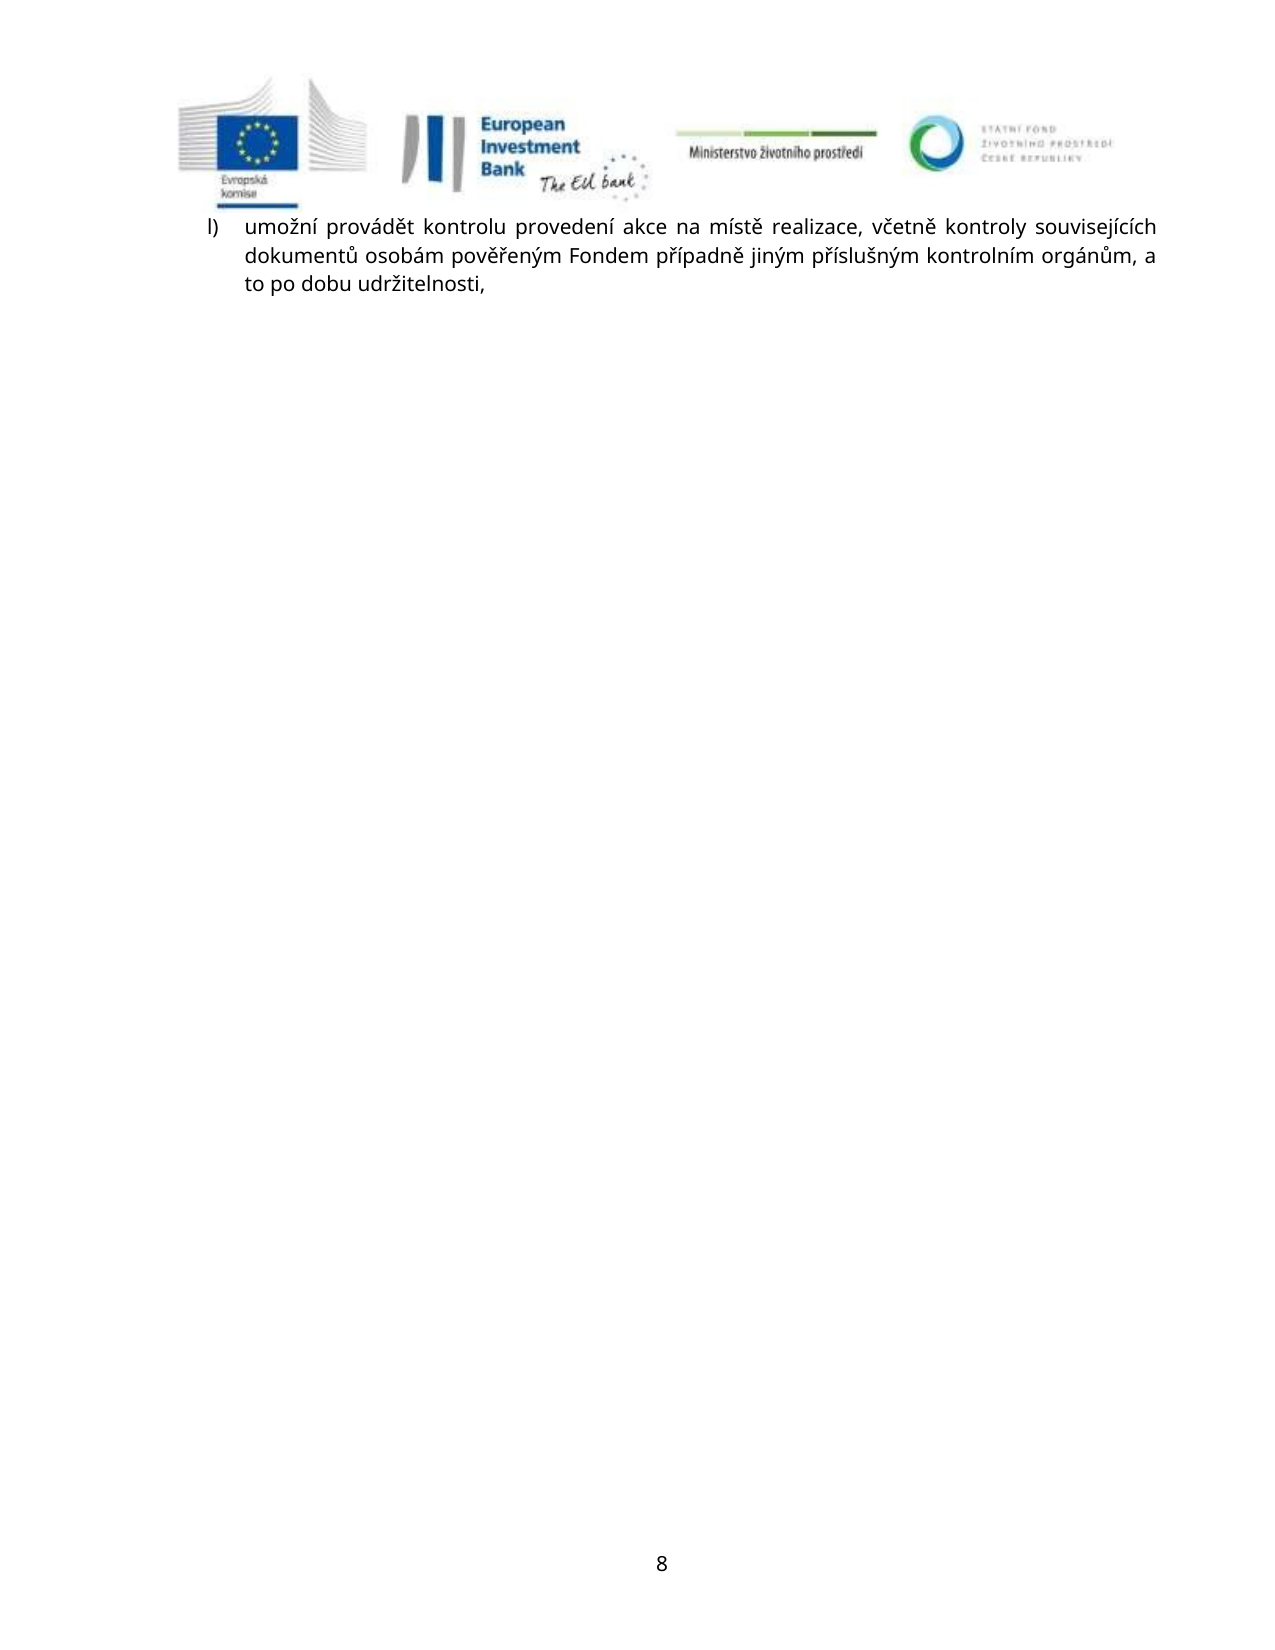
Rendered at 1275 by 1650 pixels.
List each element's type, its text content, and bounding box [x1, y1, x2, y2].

picture [177, 73, 1115, 213]
list umožní provádět kontrolu provedení akce na místě realizace, včetně kontroly souvisejících dokumentů osobám pověřeným Fondem případně jiným příslušným kontrolním orgánům, a to po dobu udržitelnosti, [207, 212, 1157, 298]
